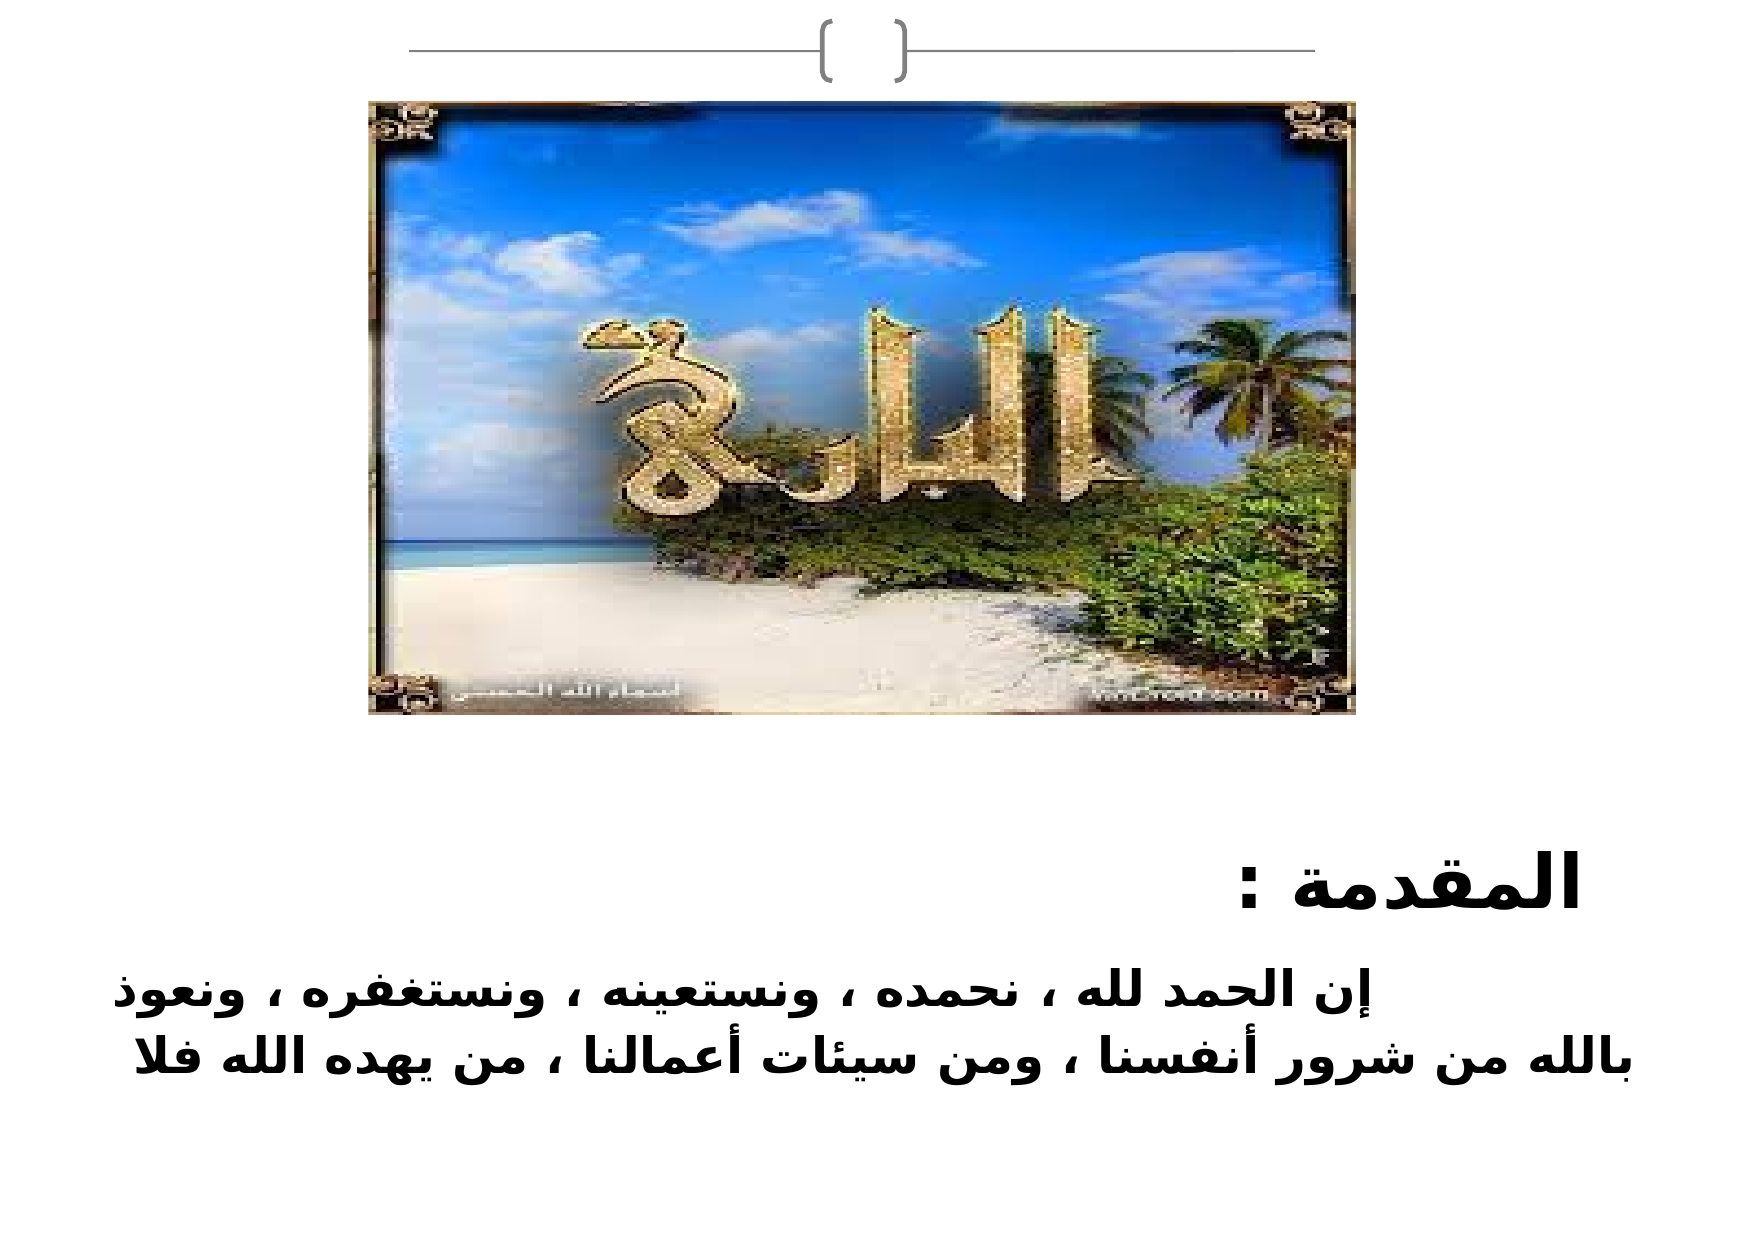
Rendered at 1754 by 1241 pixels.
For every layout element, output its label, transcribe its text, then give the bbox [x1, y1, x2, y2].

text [89, 960, 1636, 1085]
text المقدمة : [89, 838, 1636, 926]
picture [368, 101, 1356, 715]
